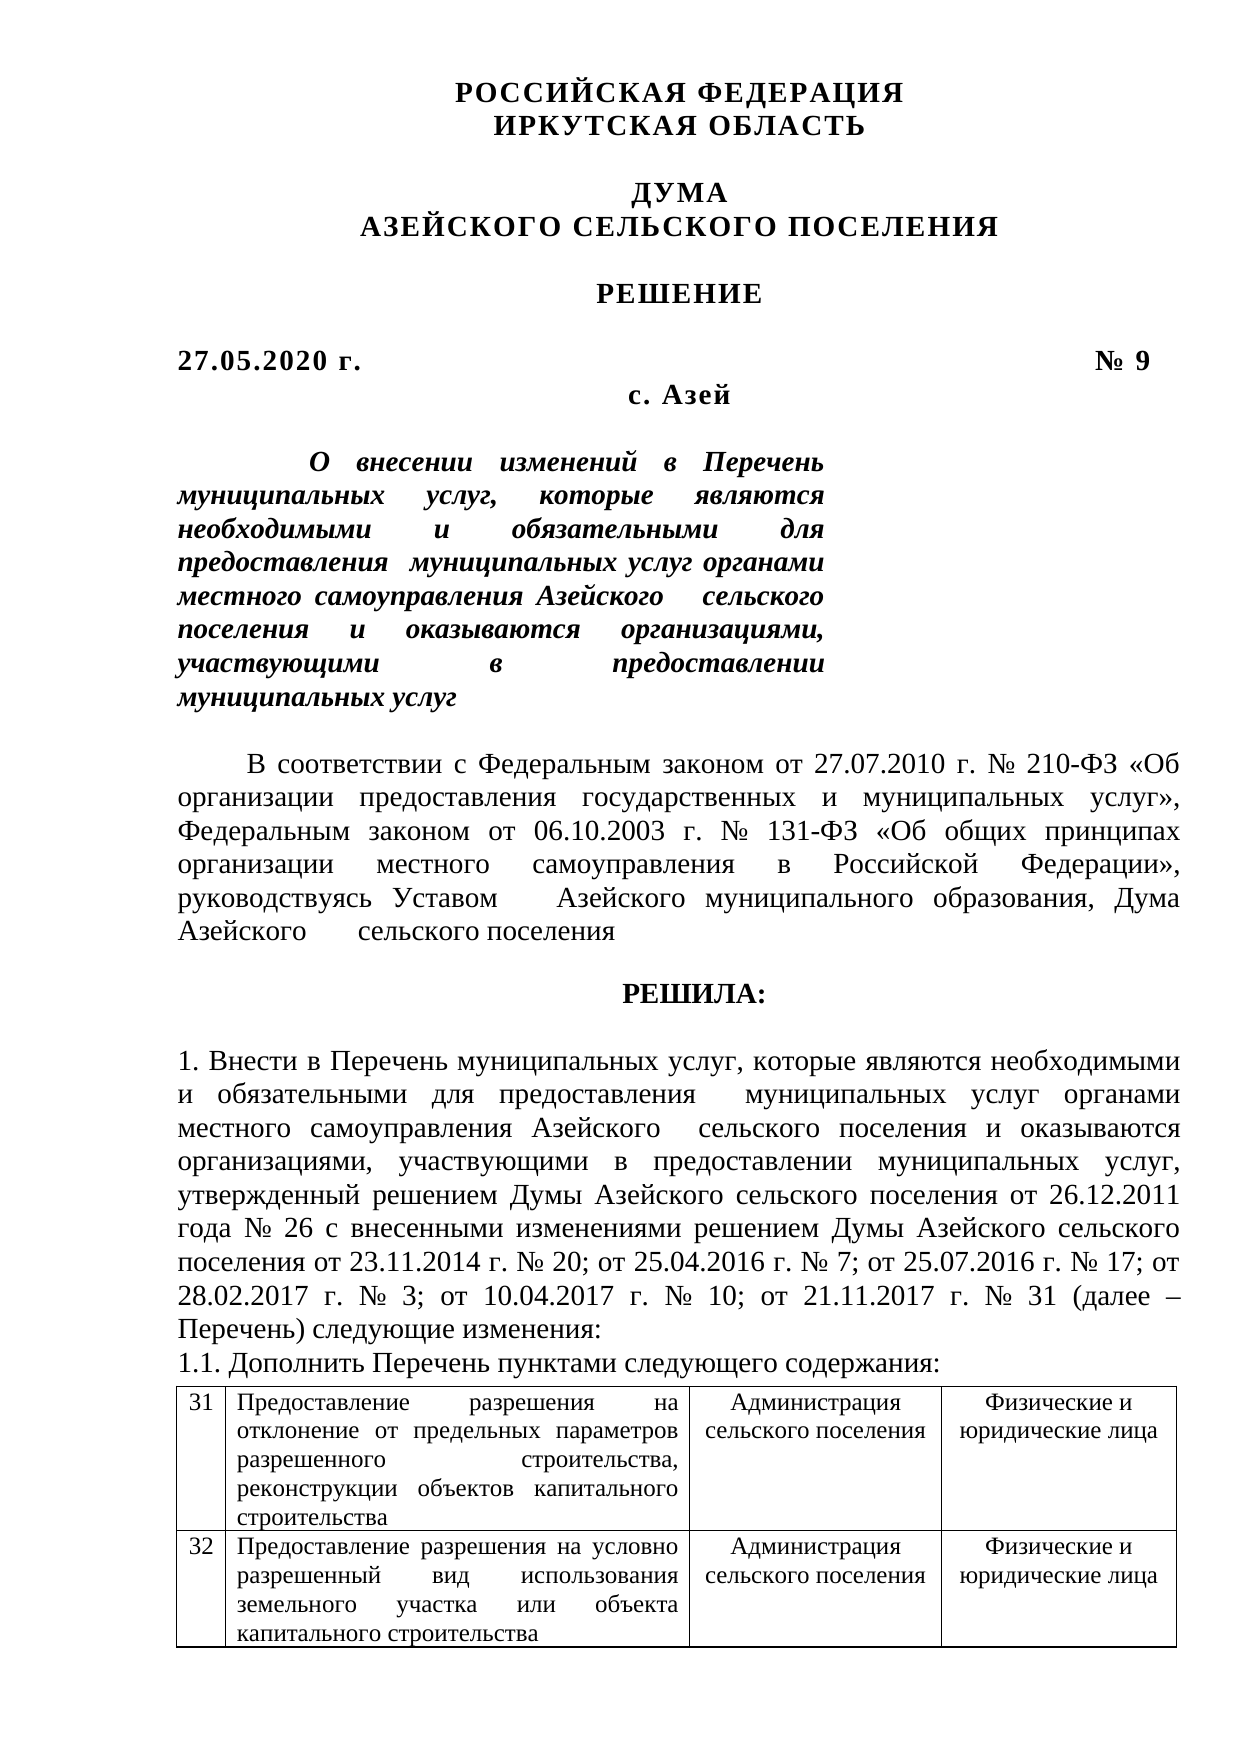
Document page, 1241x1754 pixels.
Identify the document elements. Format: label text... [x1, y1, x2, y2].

text 1.1. Дополнить Перечень пунктами следующего содержания: [177, 1345, 1181, 1378]
table_cell Предоставление разрешения на условно разрешенный вид использования земельного участка или объекта капитального строительства [226, 1531, 689, 1646]
text 1. Внести в Перечень муниципальных услуг, которые являются необходимыми и обязательными для предоставления муниципальных услуг органами местного самоуправления Азейского сельского поселения и оказываются организациями, участвующими в предоставлении муниципальных услуг, утвержденный решением Думы Азейского сельского поселения от 26.12.2011 года № 26 с внесенными изменениями решением Думы Азейского сельского поселения от 23.11.2014 г. № 20; от 25.04.2016 г. № 7; от 25.07.2016 г. № 17; от 28.02.2017 г. № 3; от 10.04.2017 г. № 10; от 21.11.2017 г. № 31 (далее – Перечень) следующие изменения: [177, 1043, 1181, 1345]
table_cell Администрация сельского поселения [690, 1531, 941, 1646]
text ИРКУТСКАЯ ОБЛАСТЬ [177, 108, 1181, 142]
text ДУМА [177, 176, 1181, 209]
table_header Предоставление разрешения на отклонение от предельных параметров разрешенного строительства, реконструкции объектов капитального строительства [226, 1387, 689, 1530]
table_header 31 [177, 1387, 225, 1530]
text АЗЕЙСКОГО СЕЛЬСКОГО ПОСЕЛЕНИЯ [177, 209, 1181, 243]
table_cell Физические и юридические лица [942, 1531, 1176, 1646]
table_header Физические и юридические лица [942, 1387, 1176, 1530]
text с. Азей [177, 377, 1181, 410]
text РЕШИЛА: [177, 976, 1181, 1009]
table_header Администрация сельского поселения [690, 1387, 941, 1530]
text РЕШЕНИЕ [177, 276, 1181, 310]
table_cell 32 [177, 1531, 225, 1646]
text В соответствии с Федеральным законом от 27.07.2010 г. № 210-ФЗ «Об организации предоставления государственных и муниципальных услуг», Федеральным законом от 06.10.2003 г. № 131-ФЗ «Об общих принципах организации местного самоуправления в Российской Федерации», руководствуясь Уставом Азейского муниципального образования, Дума Азейского сельского поселения [177, 746, 1181, 947]
text РОССИЙСКАЯ ФЕДЕРАЦИЯ [177, 75, 1181, 108]
text 27.05.2020 г. № 9 [177, 343, 1181, 377]
text О внесении изменений в Перечень муниципальных услуг, которые являются необходимыми и обязательными для предоставления муниципальных услуг органами местного самоуправления Азейского сельского поселения и оказываются организациями, участвующими в предоставлении муниципальных услуг [177, 444, 825, 712]
